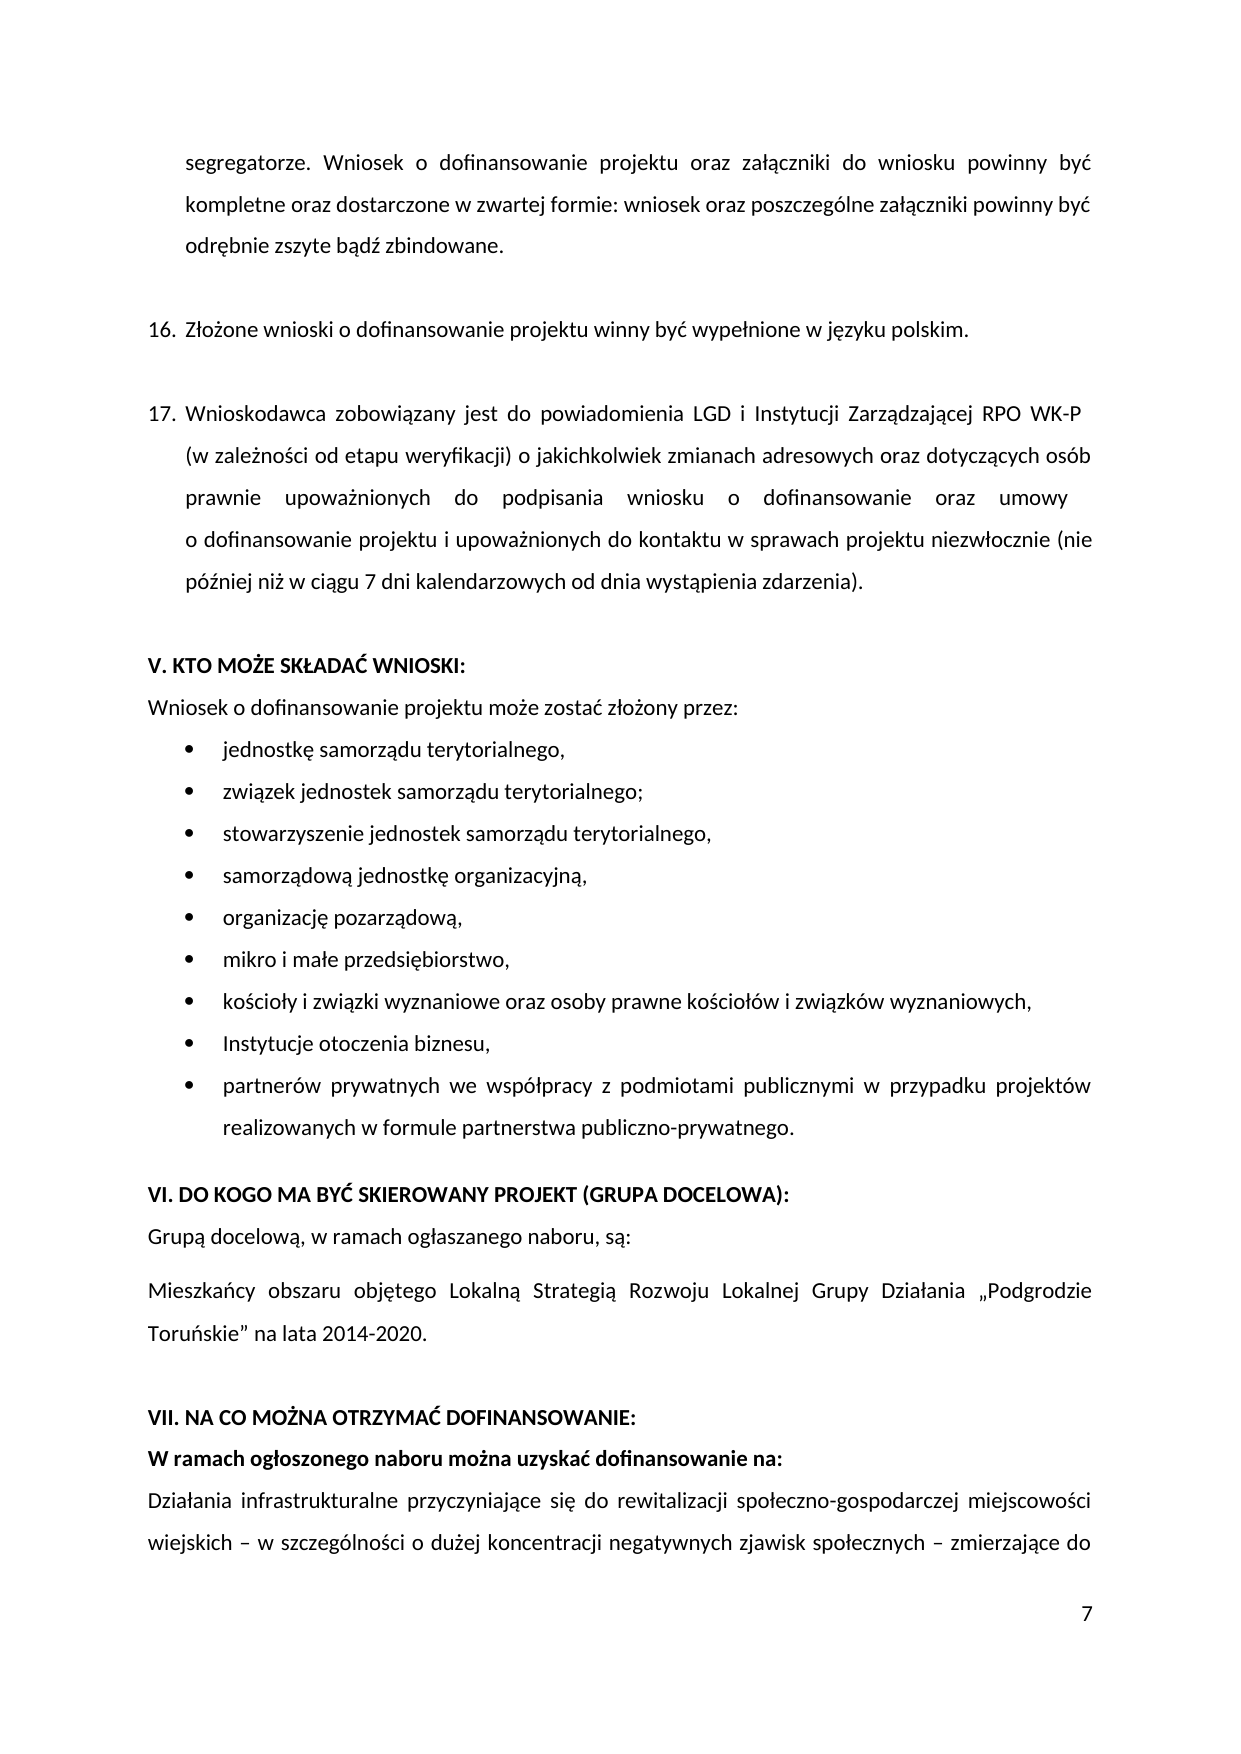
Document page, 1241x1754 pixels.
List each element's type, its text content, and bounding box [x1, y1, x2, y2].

text VI. DO KOGO MA BYĆ SKIEROWANY PROJEKT (GRUPA DOCELOWA): [148, 1180, 1092, 1208]
list Instytucje otoczenia biznesu, [185, 1029, 1092, 1057]
text Wniosek o dofinansowanie projektu może zostać złożony przez: [148, 693, 1092, 721]
list VII. NA CO MOŻNA OTRZYMAĆ DOFINANSOWANIE: [148, 1403, 1092, 1431]
list stowarzyszenie jednostek samorządu terytorialnego, [185, 819, 1092, 847]
list jednostkę samorządu terytorialnego, [185, 735, 1092, 763]
list Złożone wnioski o dofinansowanie projektu winny być wypełnione w języku polskim. [148, 316, 1093, 344]
list kościoły i związki wyznaniowe oraz osoby prawne kościołów i związków wyznaniowych, [185, 987, 1092, 1015]
list mikro i małe przedsiębiorstwo, [185, 945, 1092, 973]
list Wnioskodawca zobowiązany jest do powiadomienia LGD i Instytucji Zarządzającej RPO WK-P (w zależności od etapu weryfikacji) o jakichkolwiek zmianach adresowych oraz dotyczących osób prawnie upoważnionych do podpisania wniosku o dofinansowanie oraz umowy o dofinansowanie projektu i upoważnionych do kontaktu w sprawach projektu niezwłocznie (nie później niż w ciągu 7 dni kalendarzowych od dnia wystąpienia zdarzenia). [148, 399, 1093, 596]
text Mieszkańcy obszaru objętego Lokalną Strategią Rozwoju Lokalnej Grupy Działania „Podgrodzie Toruńskie” na lata 2014-2020. [148, 1277, 1092, 1347]
list partnerów prywatnych we współpracy z podmiotami publicznymi w przypadku projektów realizowanych w formule partnerstwa publiczno-prywatnego. [185, 1071, 1092, 1141]
list związek jednostek samorządu terytorialnego; [185, 777, 1092, 805]
list W ramach ogłoszonego naboru można uzyskać dofinansowanie na: [148, 1444, 1092, 1473]
text V. KTO MOŻE SKŁADAĆ WNIOSKI: [148, 651, 1092, 679]
text Grupą docelową, w ramach ogłaszanego naboru, są: [148, 1222, 1092, 1250]
list samorządową jednostkę organizacyjną, [185, 861, 1092, 889]
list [148, 148, 1092, 260]
list organizację pozarządową, [185, 903, 1092, 931]
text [148, 1487, 1092, 1557]
